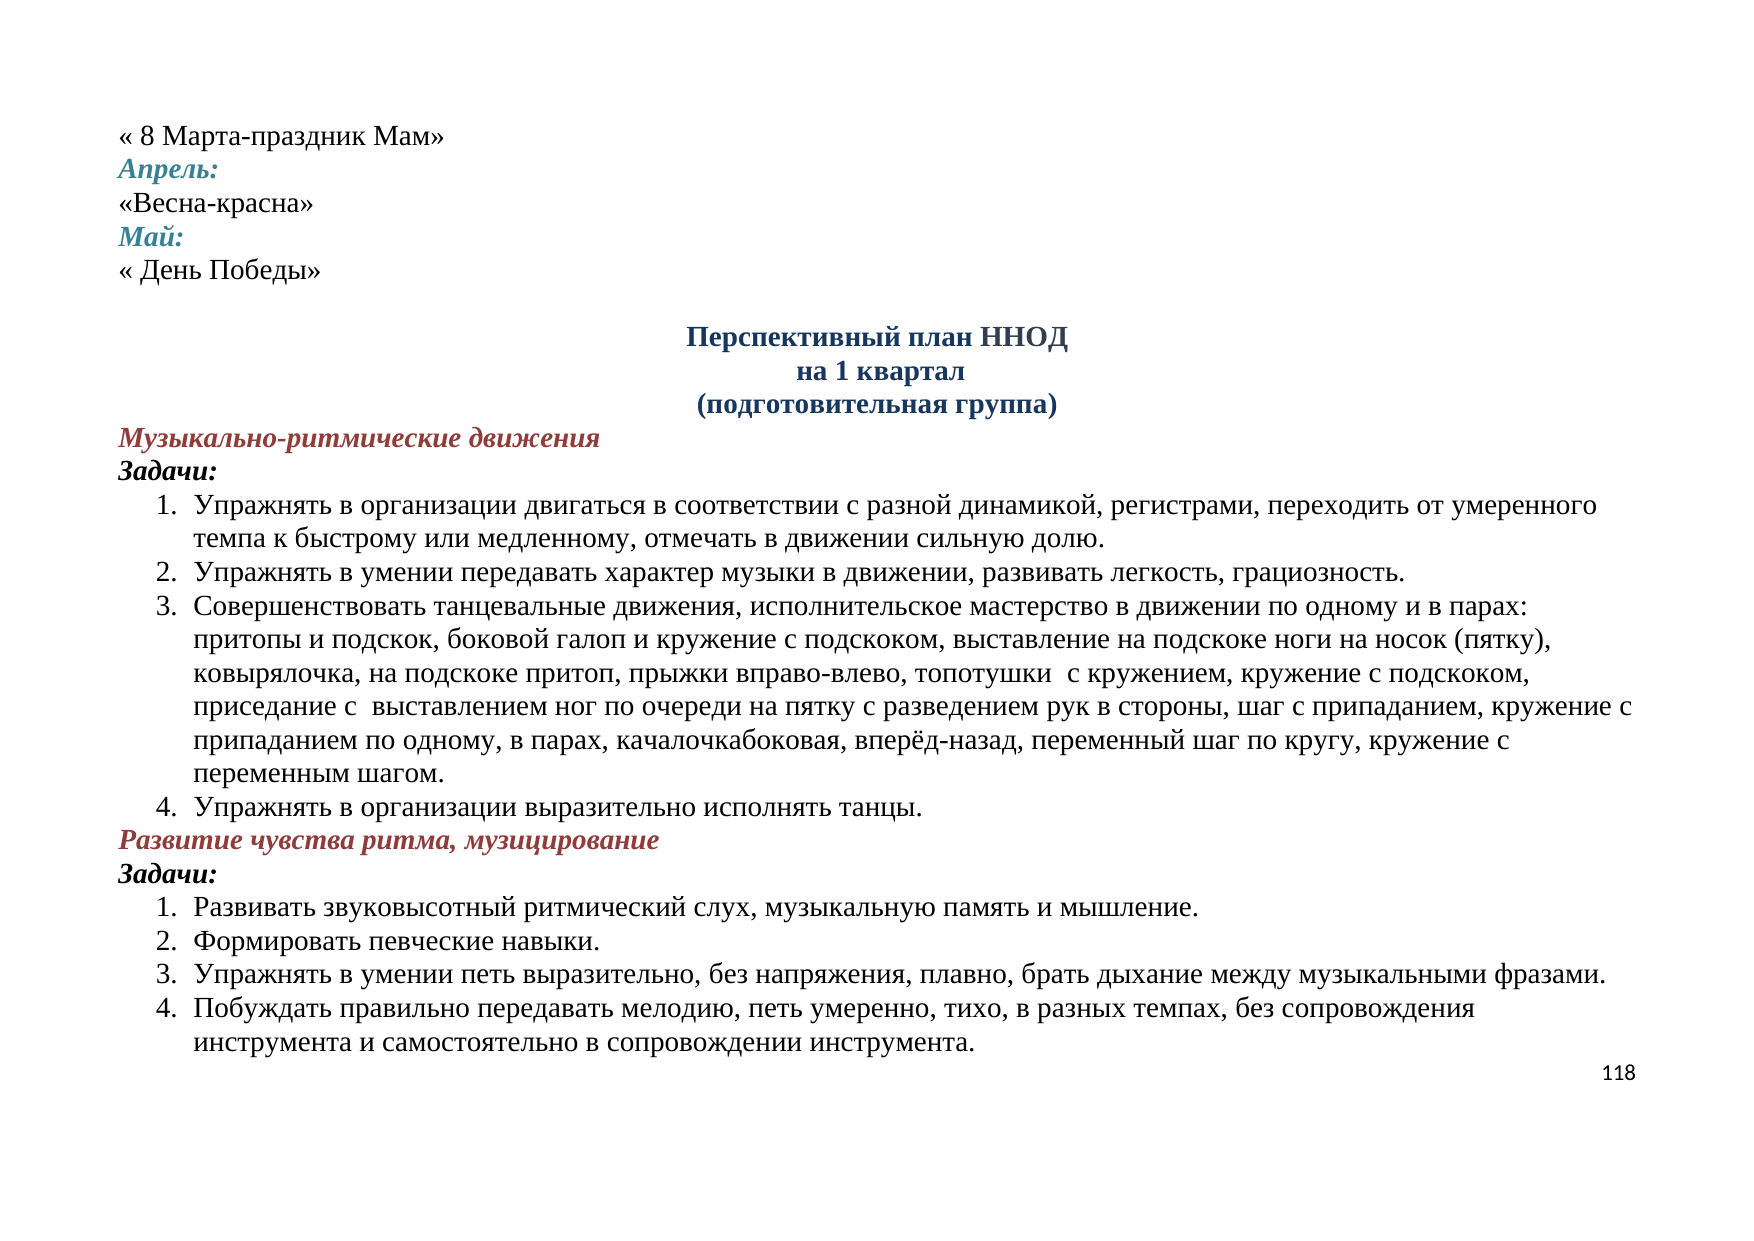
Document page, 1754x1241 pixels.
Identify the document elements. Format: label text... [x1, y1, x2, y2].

list Упражнять в организации двигаться в соответствии с разной динамикой, регистрами, переходить от умеренного темпа к быстрому или медленному, отмечать в движении сильную долю. [156, 487, 1636, 554]
list Совершенствовать танцевальные движения, исполнительское мастерство в движении по одному и в парах: притопы и подскок, боковой галоп и кружение с подскоком, выставление на подскоке ноги на носок (пятку), ковырялочка, на подскоке притоп, прыжки вправо-влево, топотушки с кружением, кружение с подскоком, приседание с выставлением ног по очереди на пятку с разведением рук в стороны, шаг с припаданием, кружение с припаданием по одному, в парах, качалочкабоковая, вперёд-назад, переменный шаг по кругу, кружение с переменным шагом. [156, 588, 1636, 789]
text « День Победы» [118, 252, 1636, 286]
text Музыкально-ритмические движения [118, 420, 1636, 453]
text на 1 квартал [118, 353, 1636, 386]
text (подготовительная группа) [118, 386, 1636, 420]
list Упражнять в умении петь выразительно, без напряжения, плавно, брать дыхание между музыкальными фразами. [156, 957, 1636, 990]
text Апрель: [118, 152, 1636, 185]
text Май: [118, 219, 1636, 252]
list Формировать певческие навыки. [156, 923, 1636, 957]
text Задачи: [118, 856, 1636, 889]
text « 8 Марта-праздник Мам» [118, 118, 1636, 152]
text Развитие чувства ритма, музицирование [118, 822, 1636, 856]
text «Весна-красна» [118, 185, 1636, 219]
list Упражнять в умении передавать характер музыки в движении, развивать легкость, грациозность. [156, 554, 1636, 588]
list Упражнять в организации выразительно исполнять танцы. [156, 789, 1636, 822]
text Задачи: [118, 453, 1636, 487]
list Побуждать правильно передавать мелодию, петь умеренно, тихо, в разных темпах, без сопровождения инструмента и самостоятельно в сопровождении инструмента. [156, 990, 1636, 1057]
text Перспективный план ННОД [118, 319, 1636, 353]
list Развивать звуковысотный ритмический слух, музыкальную память и мышление. [156, 889, 1636, 923]
